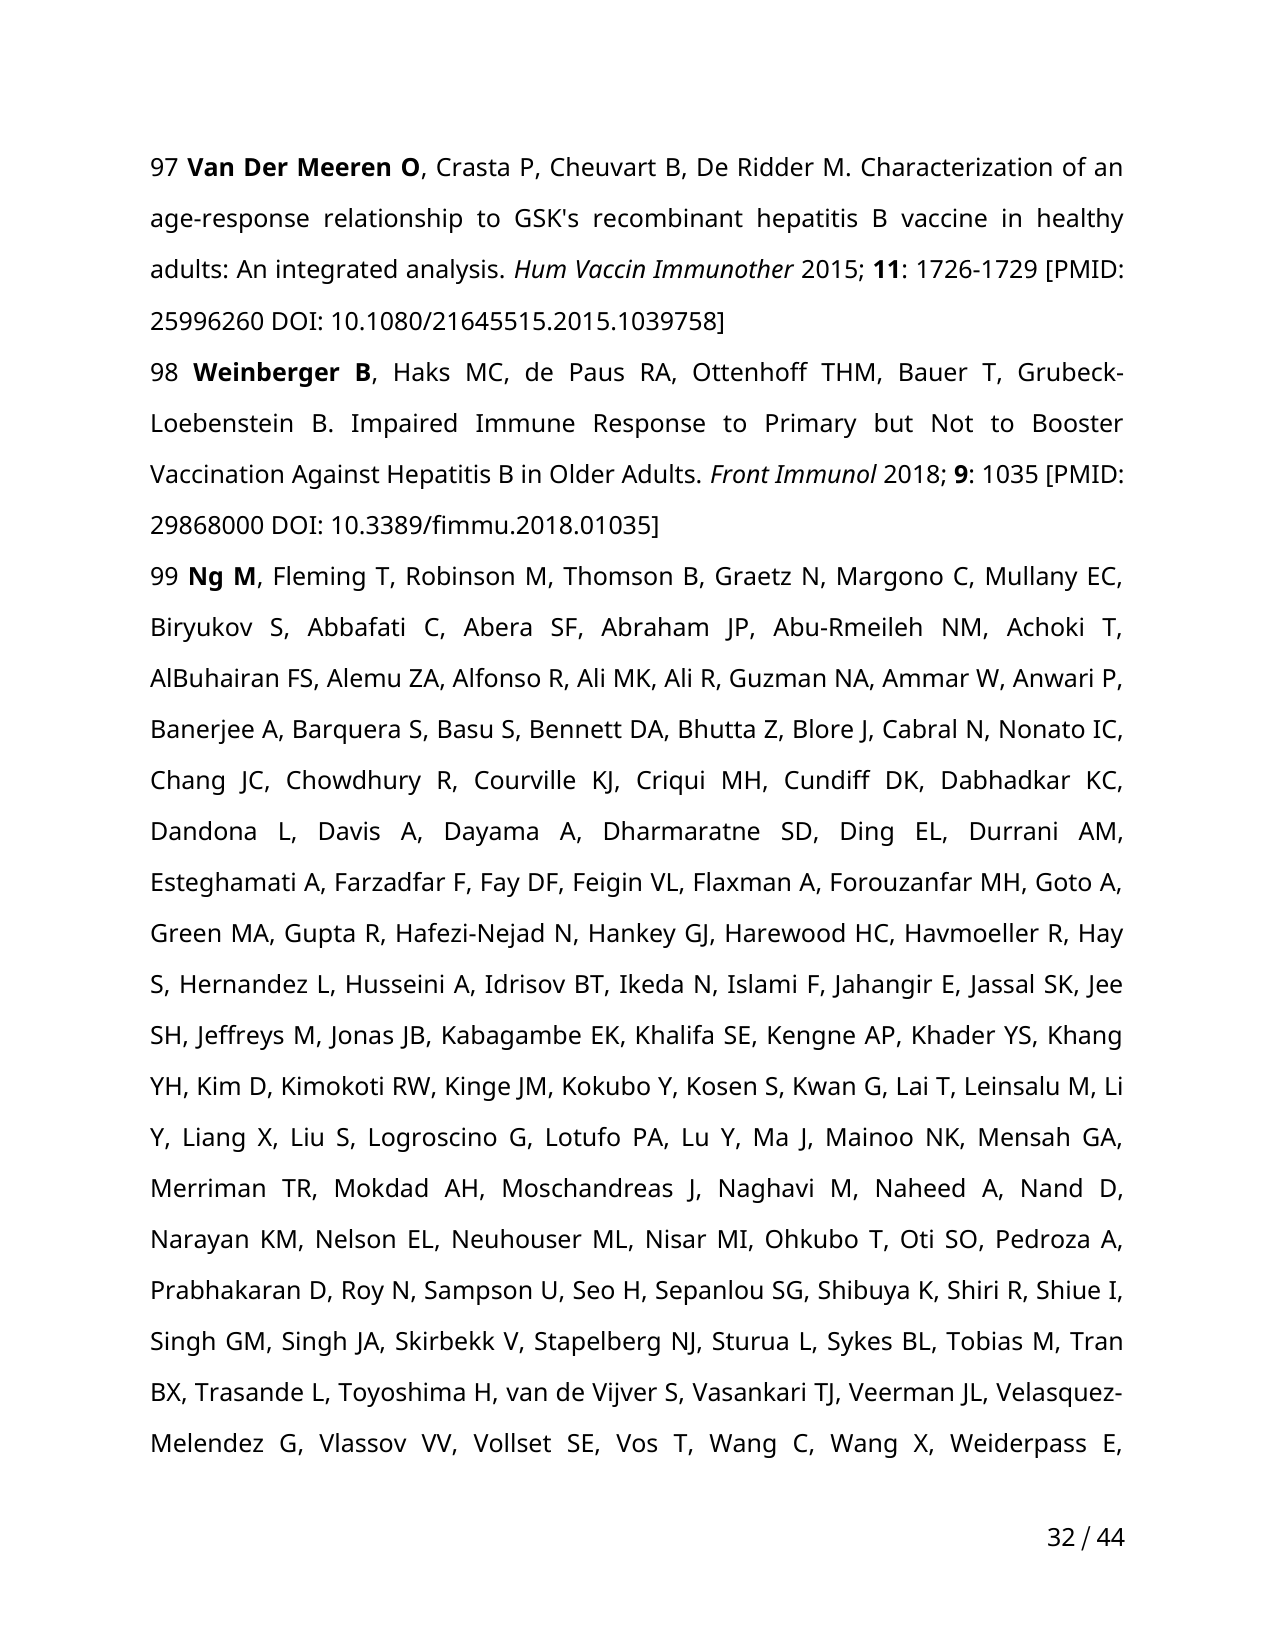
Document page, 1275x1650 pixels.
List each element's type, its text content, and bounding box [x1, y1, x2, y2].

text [150, 558, 1125, 1460]
text 98 Weinberger B, Haks MC, de Paus RA, Ottenhoff THM, Bauer T, Grubeck-Loebenstein B. Impaired Immune Response to Primary but Not to Booster Vaccination Against Hepatitis B in Older Adults. Front Immunol 2018; 9: 1035 [PMID: 29868000 DOI: 10.3389/fimmu.2018.01035] [150, 354, 1125, 541]
text 97 Van Der Meeren O, Crasta P, Cheuvart B, De Ridder M. Characterization of an age-response relationship to GSK's recombinant hepatitis B vaccine in healthy adults: An integrated analysis. Hum Vaccin Immunother 2015; 11: 1726-1729 [PMID: 25996260 DOI: 10.1080/21645515.2015.1039758] [150, 150, 1125, 337]
